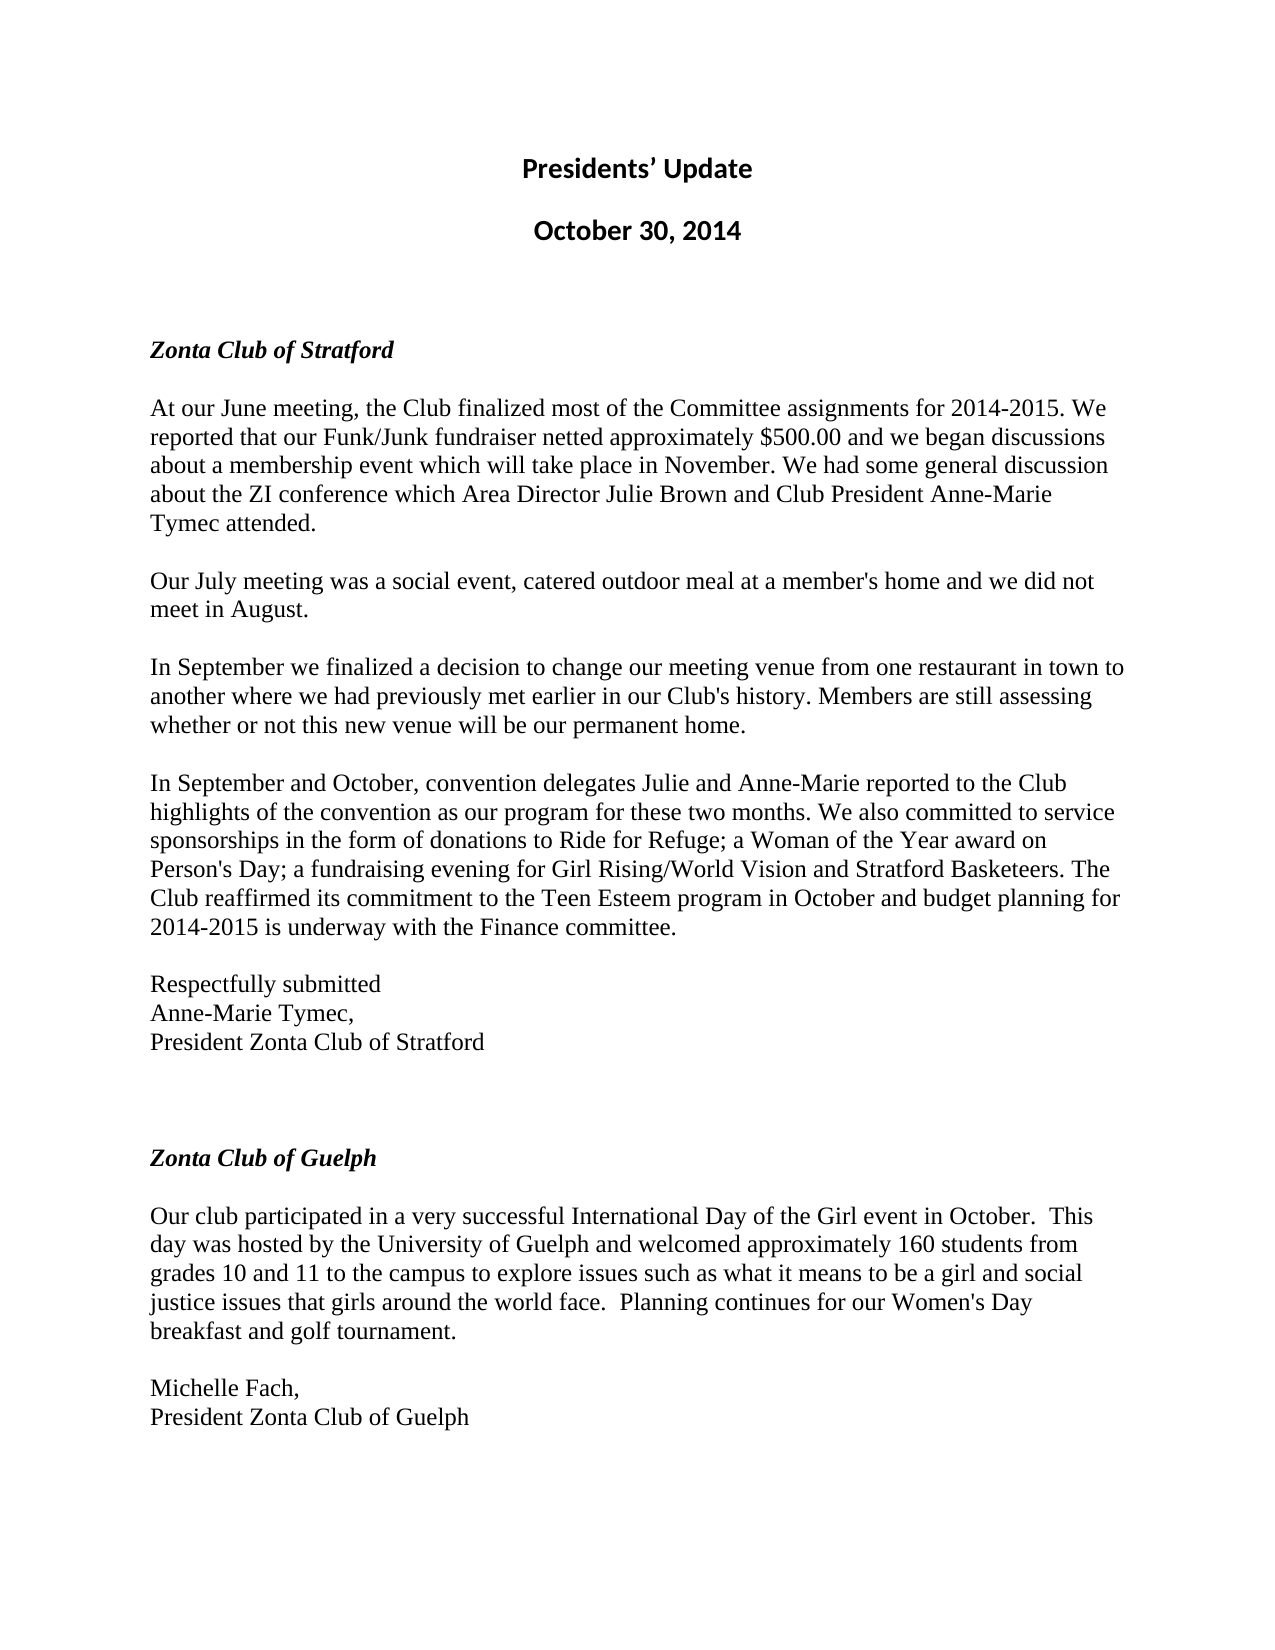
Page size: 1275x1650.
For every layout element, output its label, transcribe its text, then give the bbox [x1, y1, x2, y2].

text Zonta Club of Guelph [150, 1143, 1125, 1172]
text Presidents’ Update [150, 150, 1125, 186]
text Zonta Club of Stratford [150, 335, 1125, 364]
text Respectfully submitted [150, 969, 1125, 998]
text Our club participated in a very successful International Day of the Girl event in October. This day was hosted by the University of Guelph and welcomed approximately 160 students from grades 10 and 11 to the campus to explore issues such as what it means to be a girl and social justice issues that girls around the world face. Planning continues for our Women's Day breakfast and golf tournament. [150, 1201, 1125, 1344]
text President Zonta Club of Guelph [150, 1402, 1125, 1431]
text In September and October, convention delegates Julie and Anne-Marie reported to the Club highlights of the convention as our program for these two months. We also committed to service sponsorships in the form of donations to Ride for Refuge; a Woman of the Year award on Person's Day; a fundraising evening for Girl Rising/World Vision and Stratford Basketeers. The Club reaffirmed its commitment to the Teen Esteem program in October and budget planning for 2014-2015 is underway with the Finance committee. [150, 768, 1125, 940]
text Anne-Marie Tymec, [150, 998, 1125, 1027]
text President Zonta Club of Stratford [150, 1027, 1125, 1056]
text At our June meeting, the Club finalized most of the Committee assignments for 2014-2015. We reported that our Funk/Junk fundraiser netted approximately $500.00 and we began discussions about a membership event which will take place in November. We had some general discussion about the ZI conference which Area Director Julie Brown and Club President Anne-Marie Tymec attended. [150, 393, 1125, 537]
text Our July meeting was a social event, catered outdoor meal at a member's home and we did not meet in August. [150, 566, 1125, 623]
text In September we finalized a decision to change our meeting venue from one restaurant in town to another where we had previously met earlier in our Club's history. Members are still assessing whether or not this new venue will be our permanent home. [150, 652, 1125, 739]
text Michelle Fach, [150, 1373, 1125, 1402]
text October 30, 2014 [150, 212, 1125, 247]
